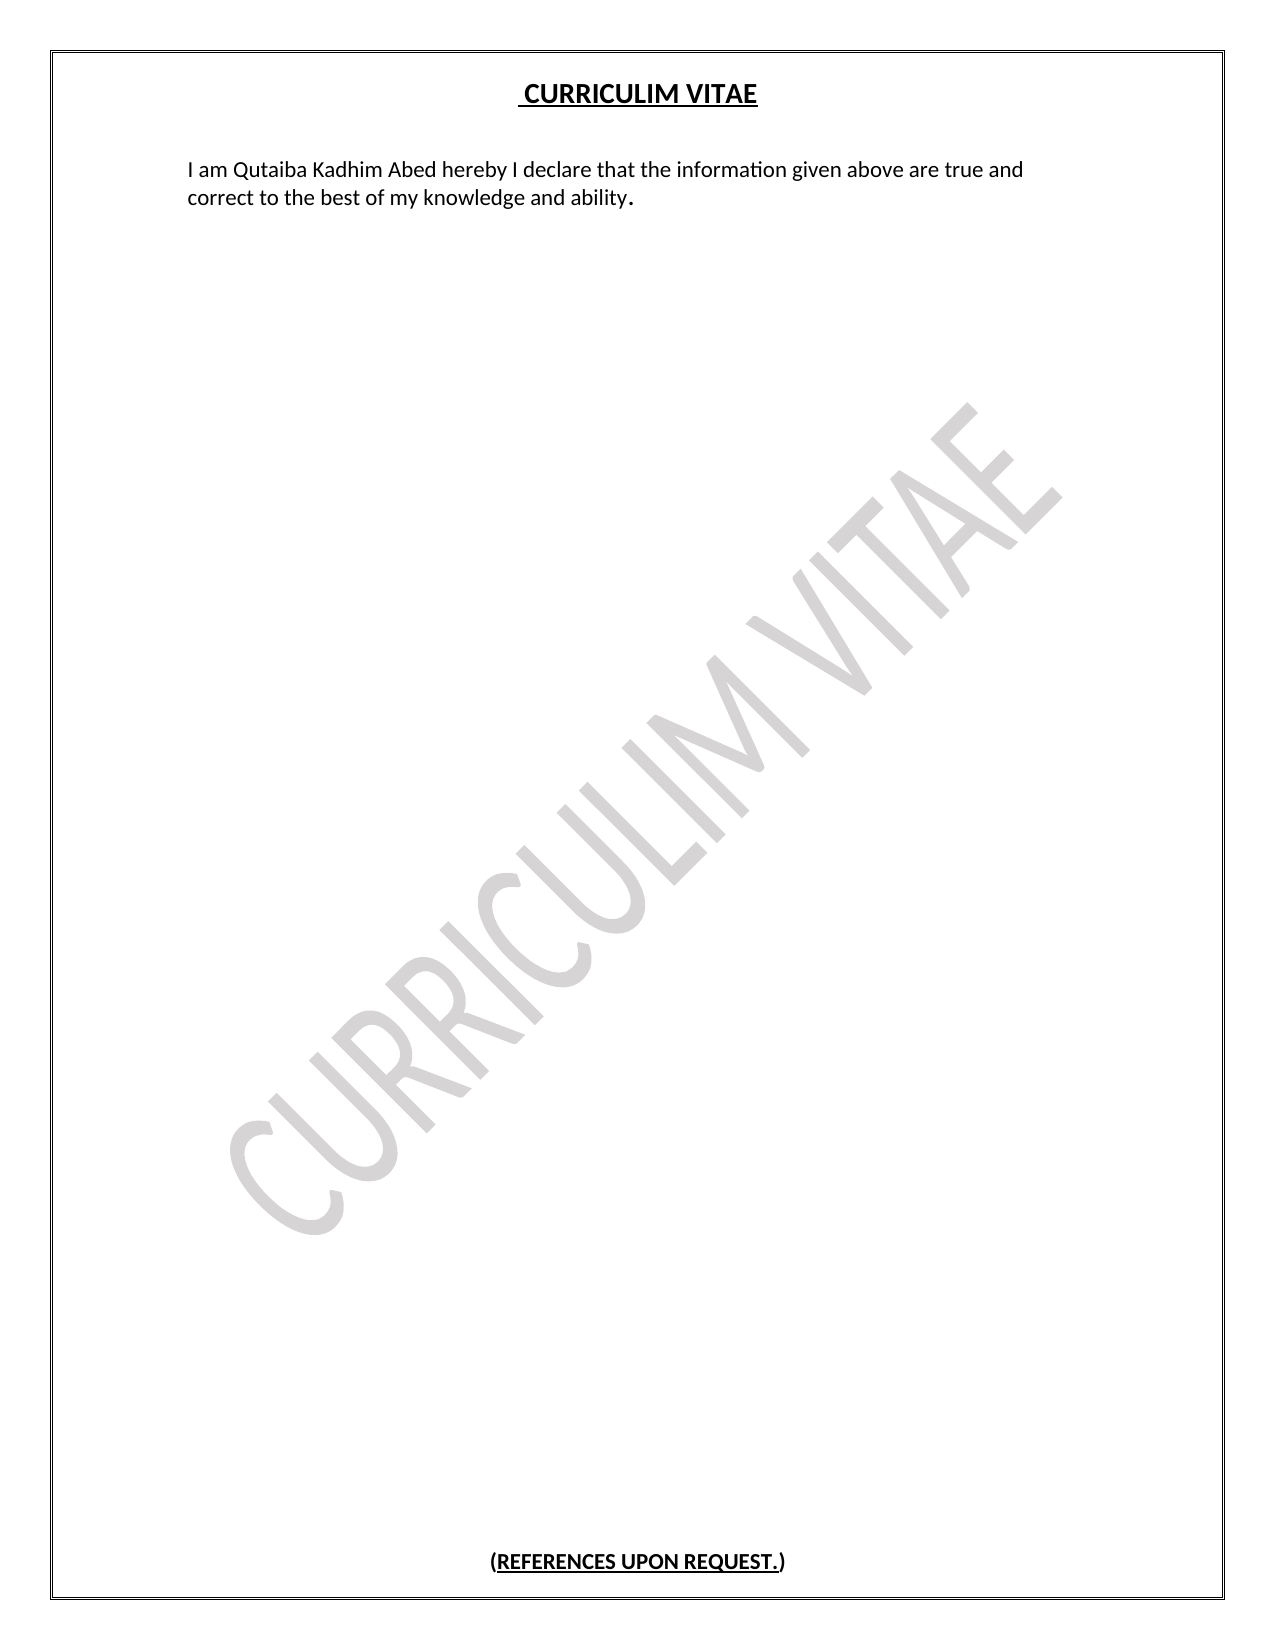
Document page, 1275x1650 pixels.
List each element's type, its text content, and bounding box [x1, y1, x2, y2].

text I am Qutaiba Kadhim Abed hereby I declare that the information given above are true and correct to the best of my knowledge and ability. [187, 155, 1087, 211]
